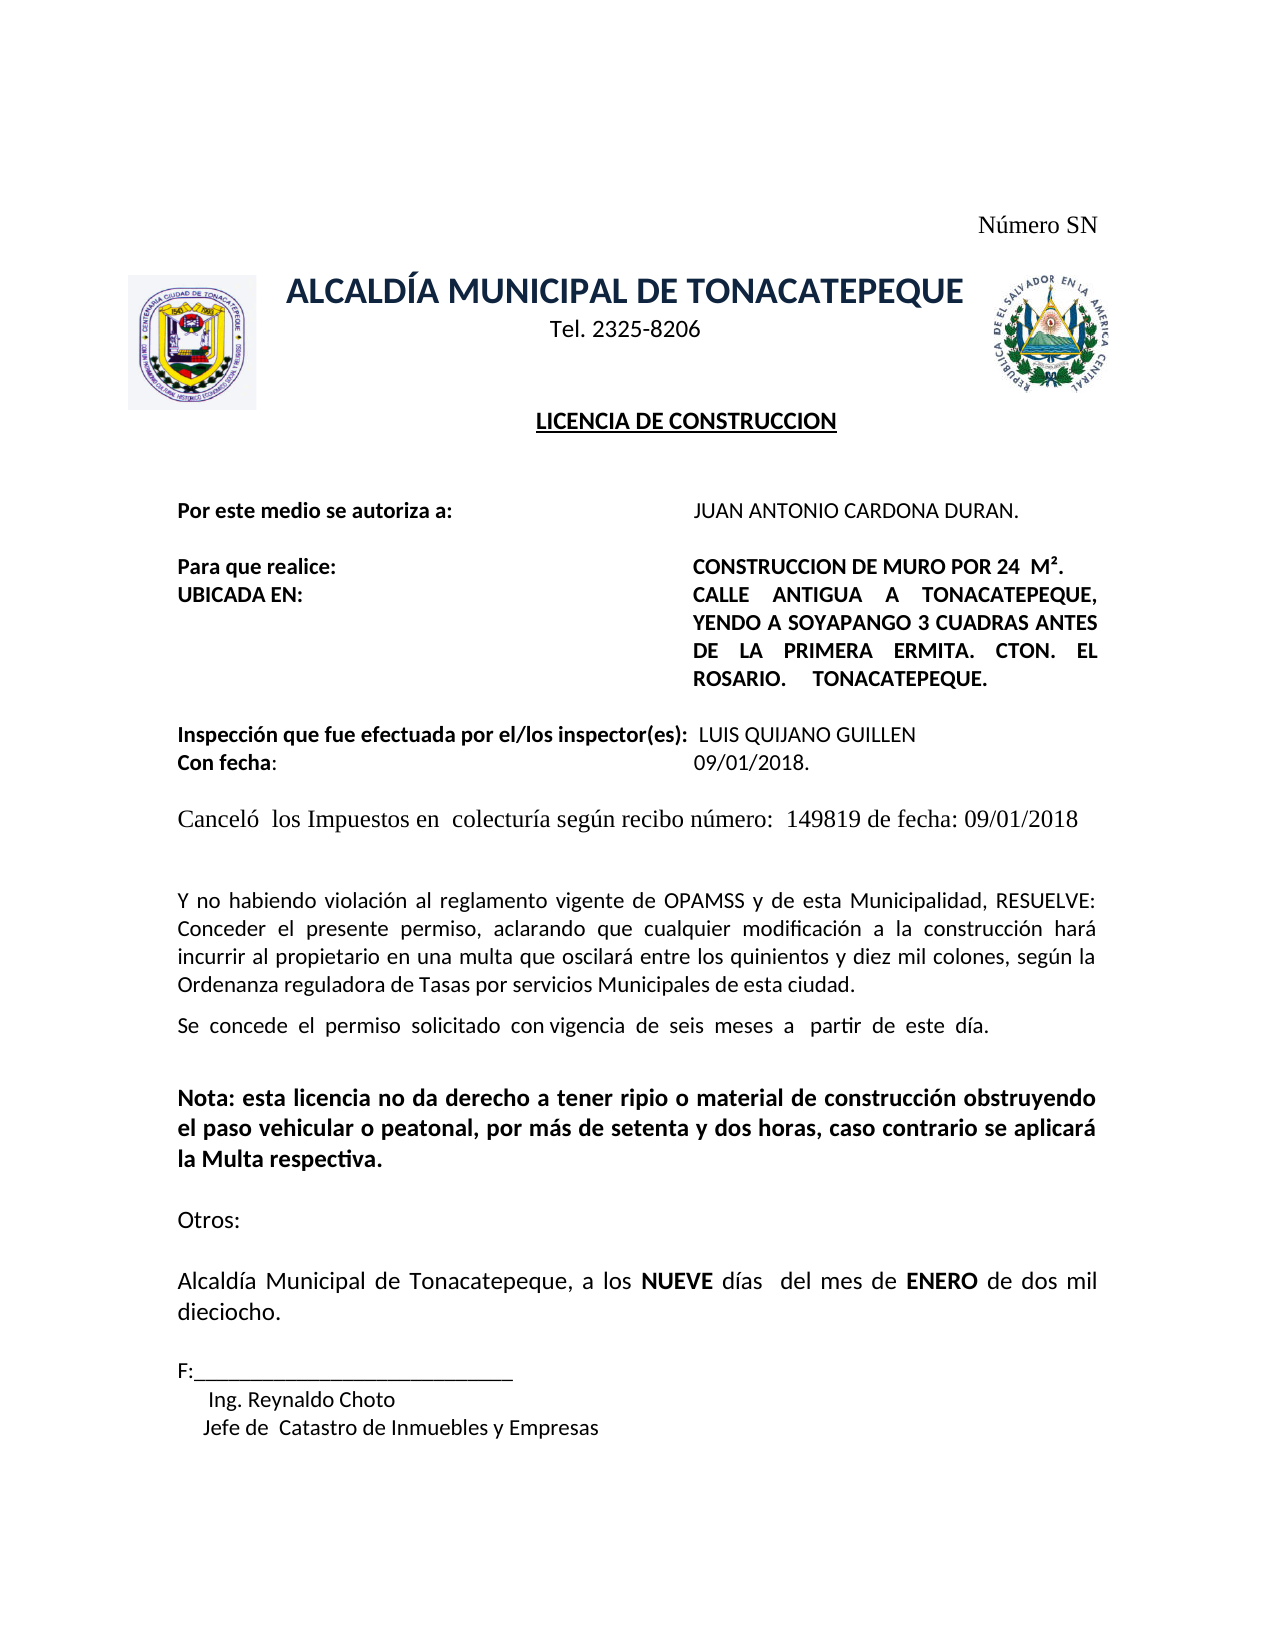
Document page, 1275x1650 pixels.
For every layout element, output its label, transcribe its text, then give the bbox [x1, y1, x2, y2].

text Se concede el permiso solicitado con vigencia de seis meses a partir de este día. [177, 1011, 1098, 1039]
text Por este medio se autoriza a: JUAN ANTONIO CARDONA DURAN. [177, 496, 1098, 524]
text LICENCIA DE CONSTRUCCION [177, 405, 1098, 435]
text F:____________________________ [177, 1357, 1098, 1385]
text Tel. 2325-8206 [257, 313, 993, 344]
text Otros: [177, 1204, 1098, 1234]
picture [128, 275, 257, 410]
text Nota: esta licencia no da derecho a tener ripio o material de construcción obstruyendo el paso vehicular o peatonal, por más de setenta y dos horas, caso contrario se aplicará respectiva. [177, 1082, 1098, 1173]
picture [993, 275, 1109, 393]
text Y no habiendo violación al reglamento vigente de OPAMSS y de esta Municipalidad, RESUELVE: Conceder el presente permiso, aclarando que cualquier modificación a la construcción hará incurrir al propietario en una multa que oscilará entre los quinientos y diez mil colones, según la Ordenanza reguladora de Tasas por servicios Municipales de esta ciudad. [177, 886, 1098, 998]
text Inspección que fue efectuada por el/los inspector(es): LUIS QUIJANO GUILLEN [177, 721, 1098, 748]
text Canceló los Impuestos en colecturía según recibo número: 149819 de fecha: 09/01/2018 [177, 804, 1098, 833]
text Ing. Reynaldo Choto [177, 1385, 1098, 1413]
text Para que realice: CONSTRUCCION DE MURO POR 24 M². [177, 552, 1098, 580]
text Con fecha: 09/01/2018. [177, 748, 1098, 777]
text UBICADA EN: CALLE ANTIGUA A TONACATEPEQUE, YENDO A SOYAPANGO 3 CUADRAS ANTES DE LA PRIMERA ERMITA. CTON. EL ROSARIO. TONACATEPEQUE. [177, 580, 1098, 692]
text ALCALDÍA MUNICIPAL DE TONACATEPEQUE [177, 267, 1098, 313]
text Jefe de Catastro de Inmuebles y Empresas [177, 1413, 1098, 1441]
text Número SN [177, 210, 1098, 239]
text Alcaldía Municipal de Tonacatepeque, a los NUEVE días del mes de ENERO de dos mil dieciocho. [177, 1265, 1098, 1326]
